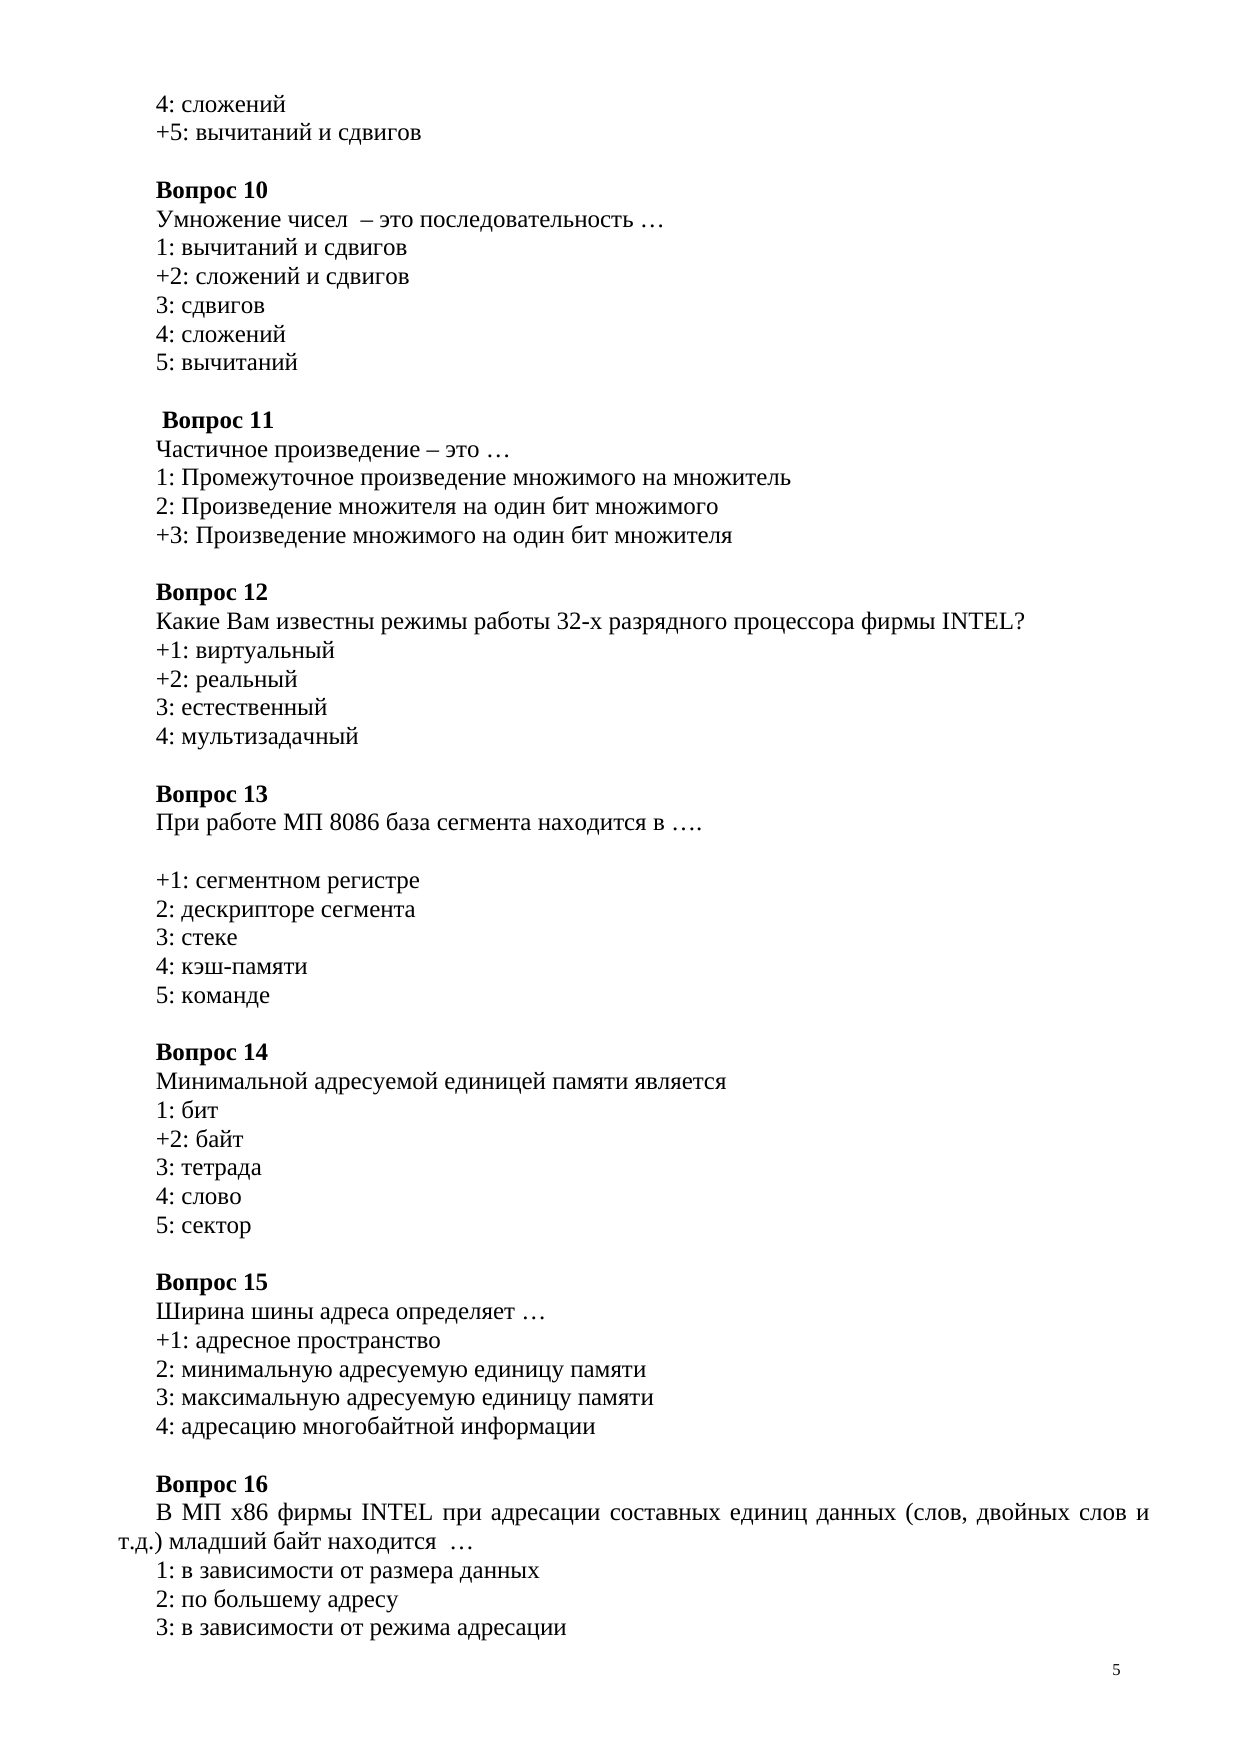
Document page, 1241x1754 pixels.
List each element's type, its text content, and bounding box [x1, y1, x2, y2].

text 3: стеке [118, 922, 1152, 951]
text Вопрос 14 [118, 1037, 1152, 1066]
text 3: в зависимости от режима адресации [118, 1612, 1152, 1641]
text 4: сложений [118, 319, 1152, 347]
text +1: сегментном регистре [118, 865, 1152, 894]
text 5: вычитаний [118, 347, 1152, 376]
text 2: Произведение множителя на один бит множимого [118, 491, 1152, 520]
text При работе МП 8086 база сегмента находится в …. [118, 807, 1152, 836]
text 1: Промежуточное произведение множимого на множитель [118, 462, 1152, 491]
text +2: сложений и сдвигов [118, 261, 1152, 290]
text Частичное произведение – это … [118, 434, 1152, 462]
text Вопрос 12 [118, 577, 1152, 606]
text Вопрос 11 [118, 405, 1152, 434]
text 1: бит [118, 1095, 1152, 1124]
text +5: вычитаний и сдвигов [118, 117, 1152, 146]
text В МП x86 фирмы INTEL при адресации составных единиц данных (слов, двойных слов и т.д.) младший байт находится … [118, 1497, 1152, 1555]
text 4: мультизадачный [118, 721, 1152, 750]
text 1: в зависимости от размера данных [118, 1555, 1152, 1584]
text +3: Произведение множимого на один бит множителя [118, 520, 1152, 549]
text +2: реальный [118, 664, 1152, 692]
text 3: максимальную адресуемую единицу памяти [118, 1382, 1152, 1411]
text 3: естественный [118, 692, 1152, 721]
text Вопрос 10 [118, 175, 1152, 204]
text 2: минимальную адресуемую единицу памяти [118, 1354, 1152, 1382]
text 5: сектор [118, 1210, 1152, 1239]
text 3: тетрада [118, 1152, 1152, 1181]
text 4: адресацию многобайтной информации [118, 1411, 1152, 1440]
text Какие Вам известны режимы работы 32-х разрядного процессора фирмы INTEL? [118, 606, 1152, 635]
text 1: вычитаний и сдвигов [118, 232, 1152, 261]
text 3: сдвигов [118, 290, 1152, 319]
text 2: дескрипторе сегмента [118, 894, 1152, 922]
text Минимальной адресуемой единицей памяти является [118, 1066, 1152, 1095]
text 2: по большему адресу [118, 1584, 1152, 1612]
text Вопрос 15 [118, 1267, 1152, 1296]
text Умножение чисел – это последовательность … [118, 204, 1152, 232]
text +1: виртуальный [118, 635, 1152, 664]
text 4: сложений [118, 89, 1152, 117]
text 4: кэш-памяти [118, 951, 1152, 980]
text +1: адресное пространство [118, 1325, 1152, 1354]
text Вопрос 13 [118, 779, 1152, 807]
text 5: команде [118, 980, 1152, 1009]
text 4: слово [118, 1181, 1152, 1210]
text Вопрос 16 [118, 1469, 1152, 1497]
text Ширина шины адреса определяет … [118, 1296, 1152, 1325]
text +2: байт [118, 1124, 1152, 1152]
